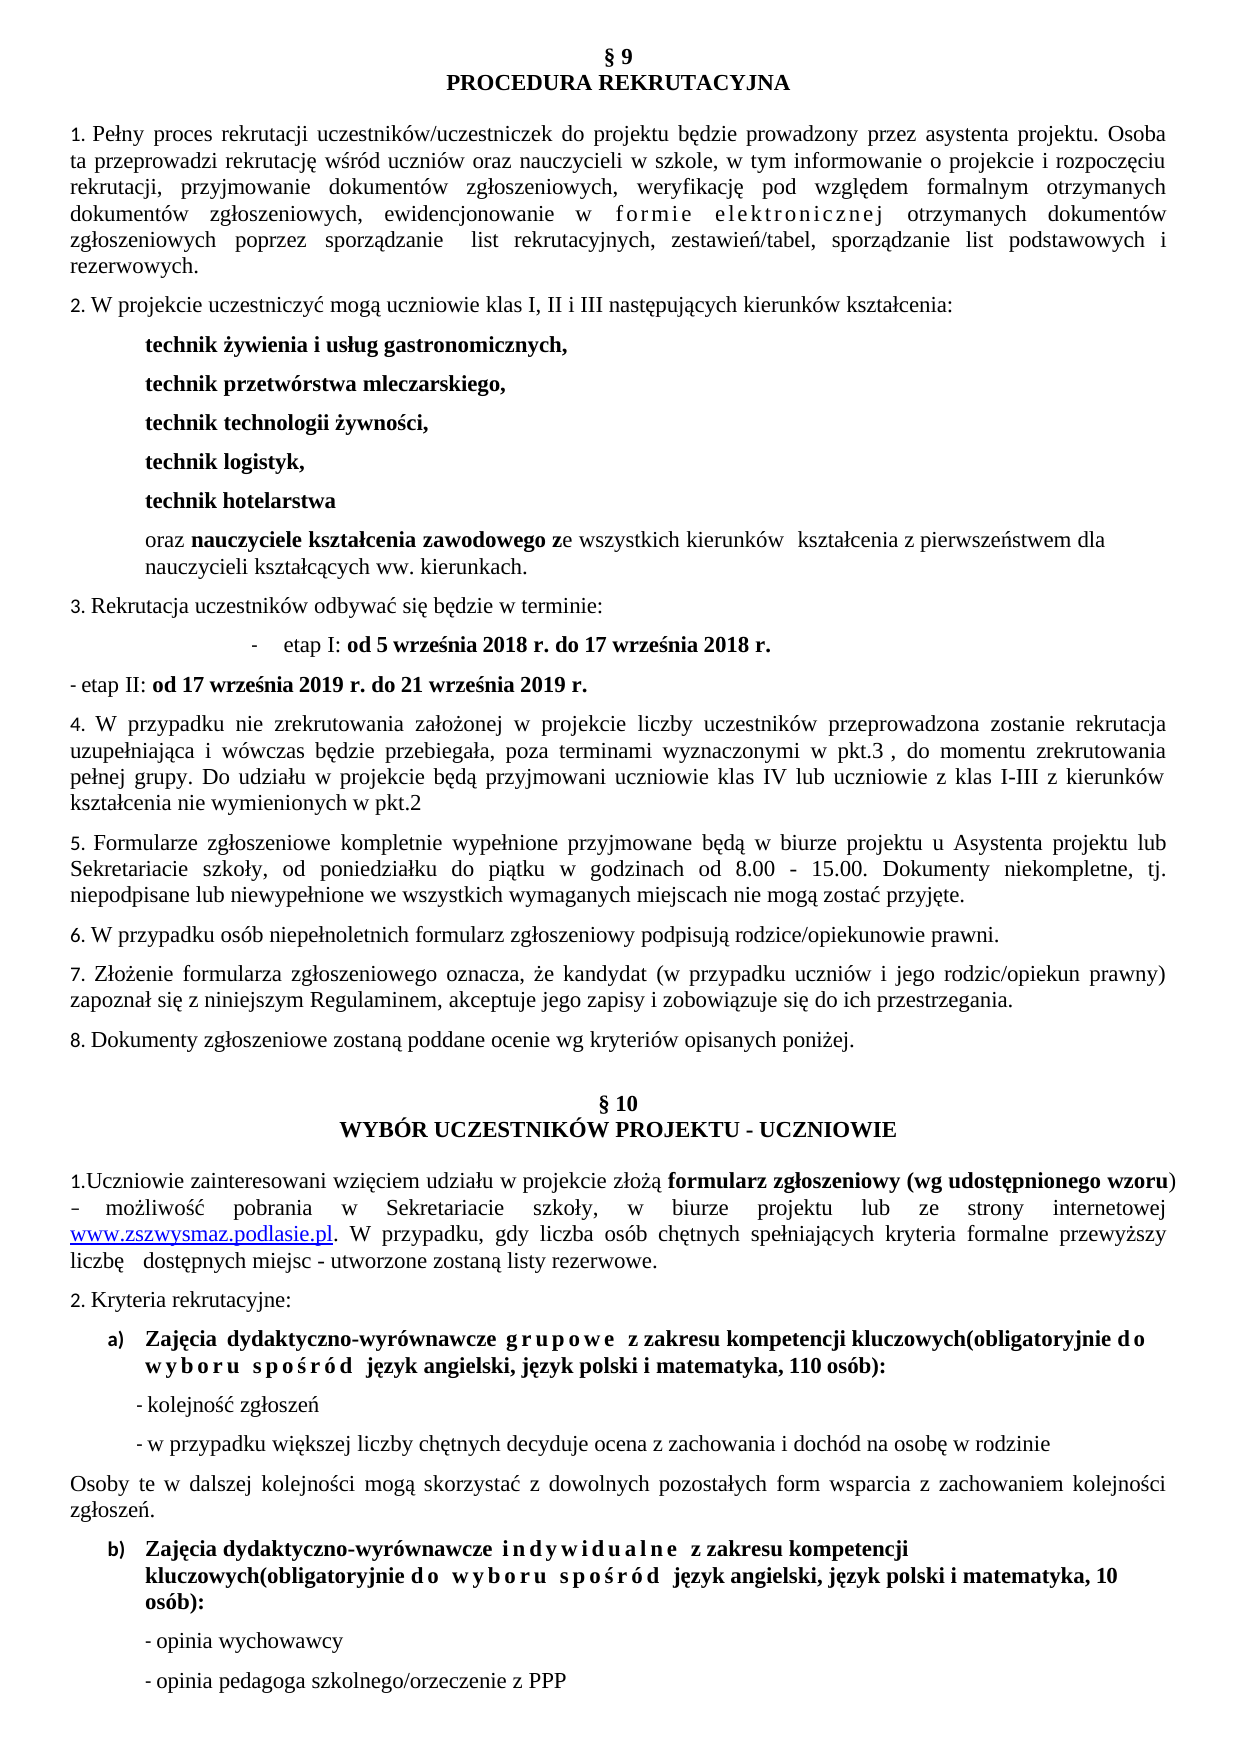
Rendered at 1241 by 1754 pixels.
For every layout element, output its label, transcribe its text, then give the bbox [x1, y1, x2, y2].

list opinia wychowawcy [145, 1627, 1178, 1654]
list W przypadku osób niepełnoletnich formularz zgłoszeniowy podpisują rodzice/opiekunowie prawni. [70, 921, 1178, 947]
list technik przetwórstwa mleczarskiego, [107, 370, 1178, 396]
subtitle § 10 [246, 1091, 990, 1117]
list Złożenie formularza zgłoszeniowego oznacza, że kandydat (w przypadku uczniów i jego rodzic/opiekun prawny) zapoznał się z niniejszym Regulaminem, akceptuje jego zapisy i zobowiązuje się do ich przestrzegania. [70, 960, 1166, 1013]
list technik logistyk, [107, 448, 1178, 475]
list oraz nauczyciele kształcenia zawodowego ze wszystkich kierunków kształcenia z pierwszeństwem dla nauczycieli kształcących ww. kierunkach. [107, 526, 1166, 579]
list opinia pedagoga szkolnego/orzeczenie z PPP [145, 1667, 1178, 1693]
list W przypadku nie zrekrutowania założonej w projekcie liczby uczestników przeprowadzona zostanie rekrutacja uzupełniająca i wówczas będzie przebiegała, poza terminami wyznaczonymi w pkt.3 , do momentu zrekrutowania pełnej grupy. Do udziału w projekcie będą przyjmowani uczniowie klas IV lub uczniowie z klas I-III z kierunków kształcenia nie wymienionych w pkt.2 [70, 710, 1167, 816]
list Dokumenty zgłoszeniowe zostaną poddane ocenie wg kryteriów opisanych poniżej. [70, 1026, 1178, 1052]
list możliwość pobrania w Sekretariacie szkoły, w biurze projektu lub ze strony internetowej www.zszwysmaz.podlasie.pl. W przypadku, gdy liczba osób chętnych spełniających kryteria formalne przewyższy liczbę dostępnych miejsc - utworzone zostaną listy rezerwowe. [70, 1194, 1167, 1273]
text PROCEDURA REKRUTACYJNA [246, 70, 990, 95]
subtitle Zajęcia dydaktyczno-wyrównawcze indywidualne z zakresu kompetencji kluczowych(obligatoryjnie do wyboru spośród język angielski, język polski i matematyka, 10 osób): [107, 1535, 1166, 1615]
subtitle etap I: od 5 września 2018 r. do 17 września 2018 r. [246, 631, 1178, 658]
subtitle § 9 [246, 44, 990, 70]
subtitle Zajęcia dydaktyczno-wyrównawcze grupowe z zakresu kompetencji kluczowych(obligatoryjnie do wyboru spośród język angielski, język polski i matematyka, 110 osób): [107, 1325, 1166, 1378]
list etap II: od 17 września 2019 r. do 21 września 2019 r. [70, 671, 1178, 697]
list technik hotelarstwa [107, 487, 1178, 514]
list Uczniowie zainteresowani wzięciem udziału w projekcie złożą formularz zgłoszeniowy (wg udostępnionego wzoru) [70, 1167, 1178, 1194]
text Osoby te w dalszej kolejności mogą skorzystać z dowolnych pozostałych form wsparcia z zachowaniem kolejności zgłoszeń. [70, 1470, 1167, 1523]
list Rekrutacja uczestników odbywać się będzie w terminie: [70, 592, 1178, 618]
list Pełny proces rekrutacji uczestników/uczestniczek do projektu będzie prowadzony przez asystenta projektu. Osoba ta przeprowadzi rekrutację wśród uczniów oraz nauczycieli w szkole, w tym informowanie o projekcie i rozpoczęciu rekrutacji, przyjmowanie dokumentów zgłoszeniowych, weryfikację pod względem formalnym otrzymanych dokumentów zgłoszeniowych, ewidencjonowanie w formie elektronicznej otrzymanych dokumentów zgłoszeniowych poprzez sporządzanie list rekrutacyjnych, zestawień/tabel, sporządzanie list podstawowych i rezerwowych. [70, 120, 1167, 279]
subtitle technik żywienia i usług gastronomicznych, [107, 331, 1178, 357]
list w przypadku większej liczby chętnych decyduje ocena z zachowania i dochód na osobę w rodzinie [136, 1431, 1178, 1457]
list W projekcie uczestniczyć mogą uczniowie klas I, II i III następujących kierunków kształcenia: [70, 291, 1178, 318]
text WYBÓR UCZESTNIKÓW PROJEKTU - UCZNIOWIE [246, 1117, 990, 1142]
list Kryteria rekrutacyjne: [70, 1286, 1178, 1313]
list Formularze zgłoszeniowe kompletnie wypełnione przyjmowane będą w biurze projektu u Asystenta projektu lub Sekretariacie szkoły, od poniedziałku do piątku w godzinach od 8.00 - 15.00. Dokumenty niekompletne, tj. niepodpisane lub niewypełnione we wszystkich wymaganych miejscach nie mogą zostać przyjęte. [70, 828, 1167, 908]
list kolejność zgłoszeń [136, 1391, 1178, 1418]
list technik technologii żywności, [107, 409, 1178, 436]
